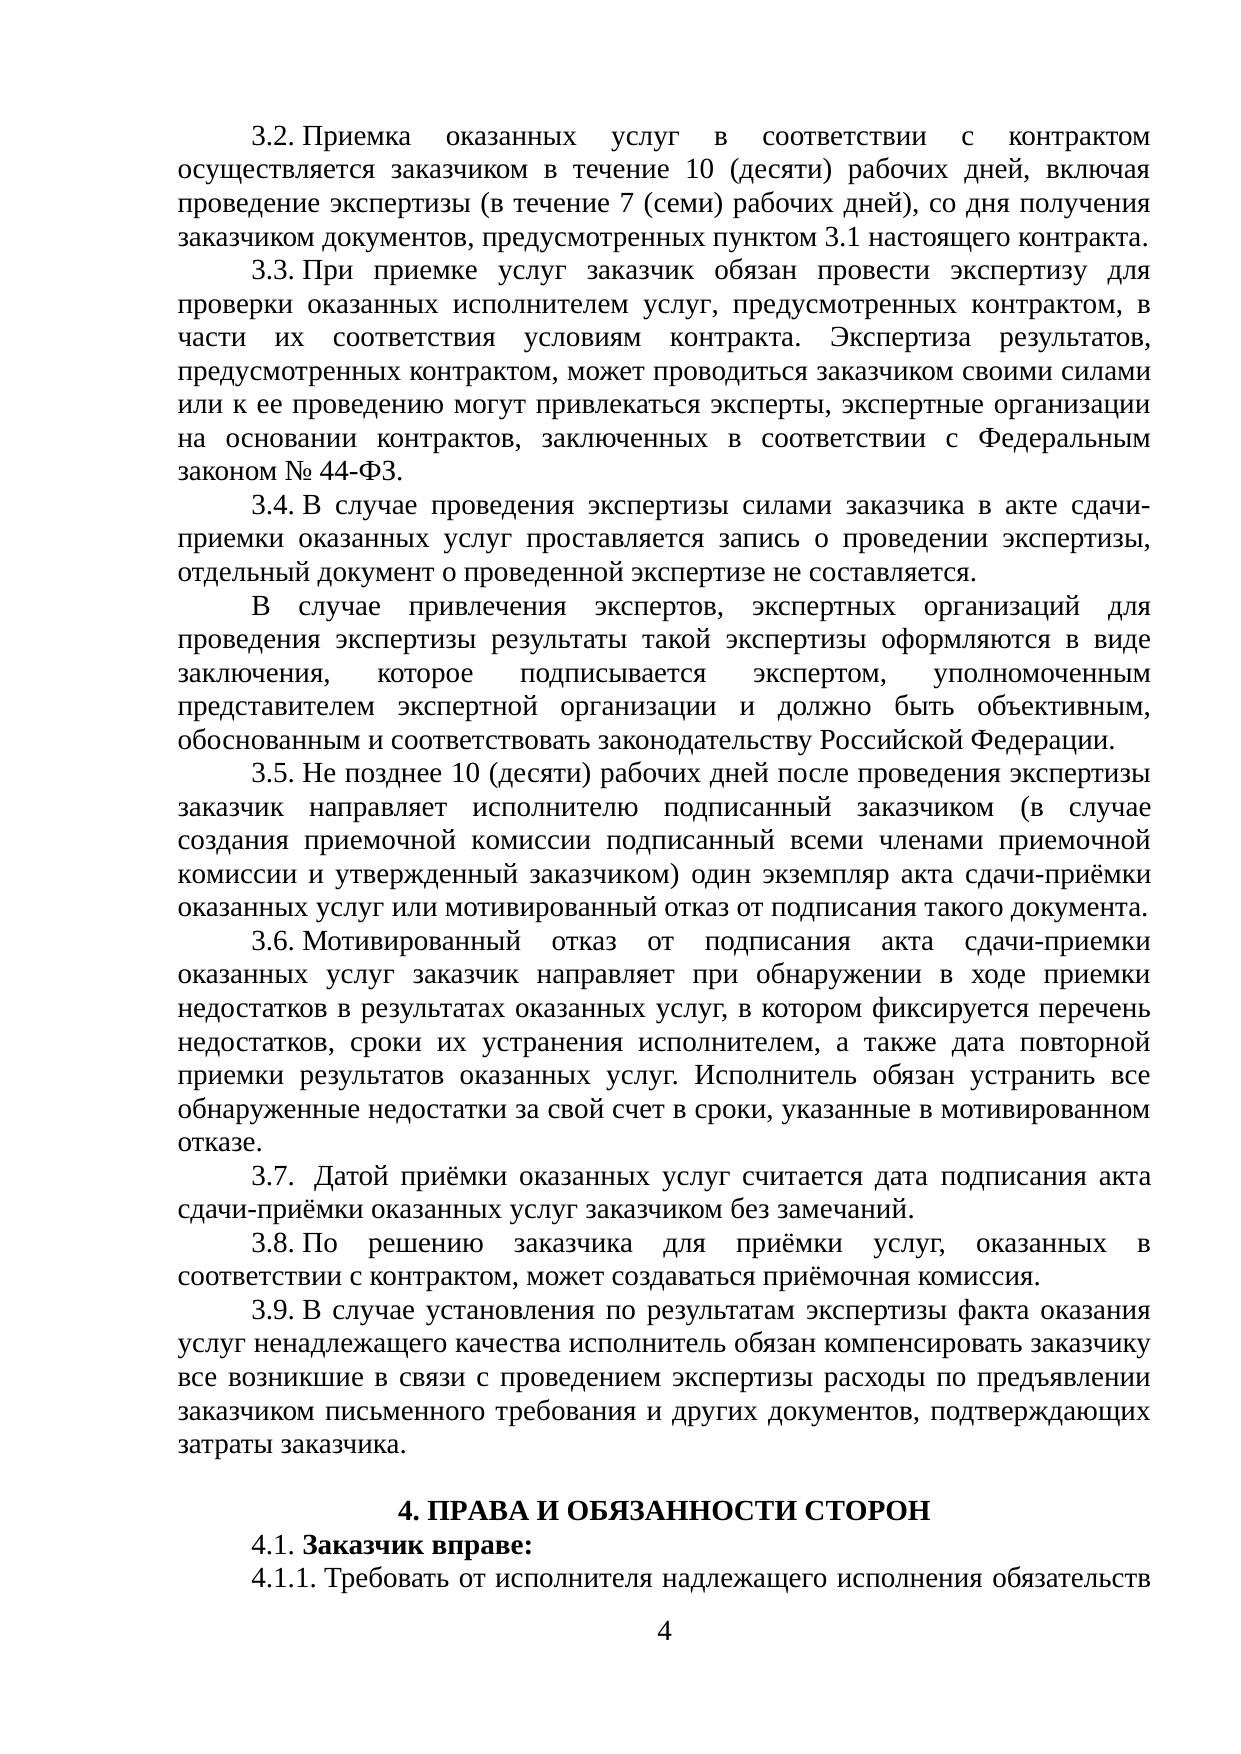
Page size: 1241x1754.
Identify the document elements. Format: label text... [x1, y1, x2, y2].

list Датой приёмки оказанных услуг считается дата подписания акта сдачи-приёмки оказанных услуг заказчиком без замечаний. [177, 1158, 1152, 1225]
list В случае установления по результатам экспертизы факта оказания услуг ненадлежащего качества исполнитель обязан компенсировать заказчику все возникшие в связи с проведением экспертизы расходы по предъявлении заказчиком письменного требования и других документов, подтверждающих затраты заказчика. [177, 1292, 1152, 1460]
list При приемке услуг заказчик обязан провести экспертизу для проверки оказанных исполнителем услуг, предусмотренных контрактом, в части их соответствия условиям контракта. Экспертиза результатов, предусмотренных контрактом, может проводиться заказчиком своими силами или к ее проведению могут привлекаться эксперты, экспертные организации на основании контрактов, заключенных в соответствии с Федеральным законом № 44-ФЗ. [177, 252, 1152, 487]
list Приемка оказанных услуг в соответствии с контрактом осуществляется заказчиком в течение 10 (десяти) рабочих дней, включая проведение экспертизы (в течение 7 (семи) рабочих дней), со дня получения заказчиком документов, предусмотренных пунктом 3.1 настоящего контракта. [177, 118, 1152, 252]
text В случае привлечения экспертов, экспертных организаций для проведения экспертизы результаты такой экспертизы оформляются в виде заключения, которое подписывается экспертом, уполномоченным представителем экспертной организации и должно быть объективным, обоснованным и соответствовать законодательству Российской Федерации. [177, 588, 1152, 755]
list Мотивированный отказ от подписания акта сдачи-приемки оказанных услуг заказчик направляет при обнаружении в ходе приемки недостатков в результатах оказанных услуг, в котором фиксируется перечень недостатков, сроки их устранения исполнителем, а также дата повторной приемки результатов оказанных услуг. Исполнитель обязан устранить все обнаруженные недостатки за свой счет в сроки, указанные в мотивированном отказе. [177, 923, 1152, 1158]
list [177, 1560, 1152, 1594]
list ПРАВА И ОБЯЗАННОСТИ СТОРОН [177, 1493, 1152, 1527]
list Не позднее 10 (десяти) рабочих дней после проведения экспертизы заказчик направляет исполнителю подписанный заказчиком (в случае создания приемочной комиссии подписанный всеми членами приемочной комиссии и утвержденный заказчиком) один экземпляр акта сдачи-приёмки оказанных услуг или мотивированный отказ от подписания такого документа. [177, 755, 1152, 923]
list Заказчик вправе: [177, 1527, 1152, 1560]
list В случае проведения экспертизы силами заказчика в акте сдачи-приемки оказанных услуг проставляется запись о проведении экспертизы, отдельный документ о проведенной экспертизе не составляется. [177, 487, 1152, 588]
list По решению заказчика для приёмки услуг, оказанных в соответствии с контрактом, может создаваться приёмочная комиссия. [177, 1225, 1152, 1292]
